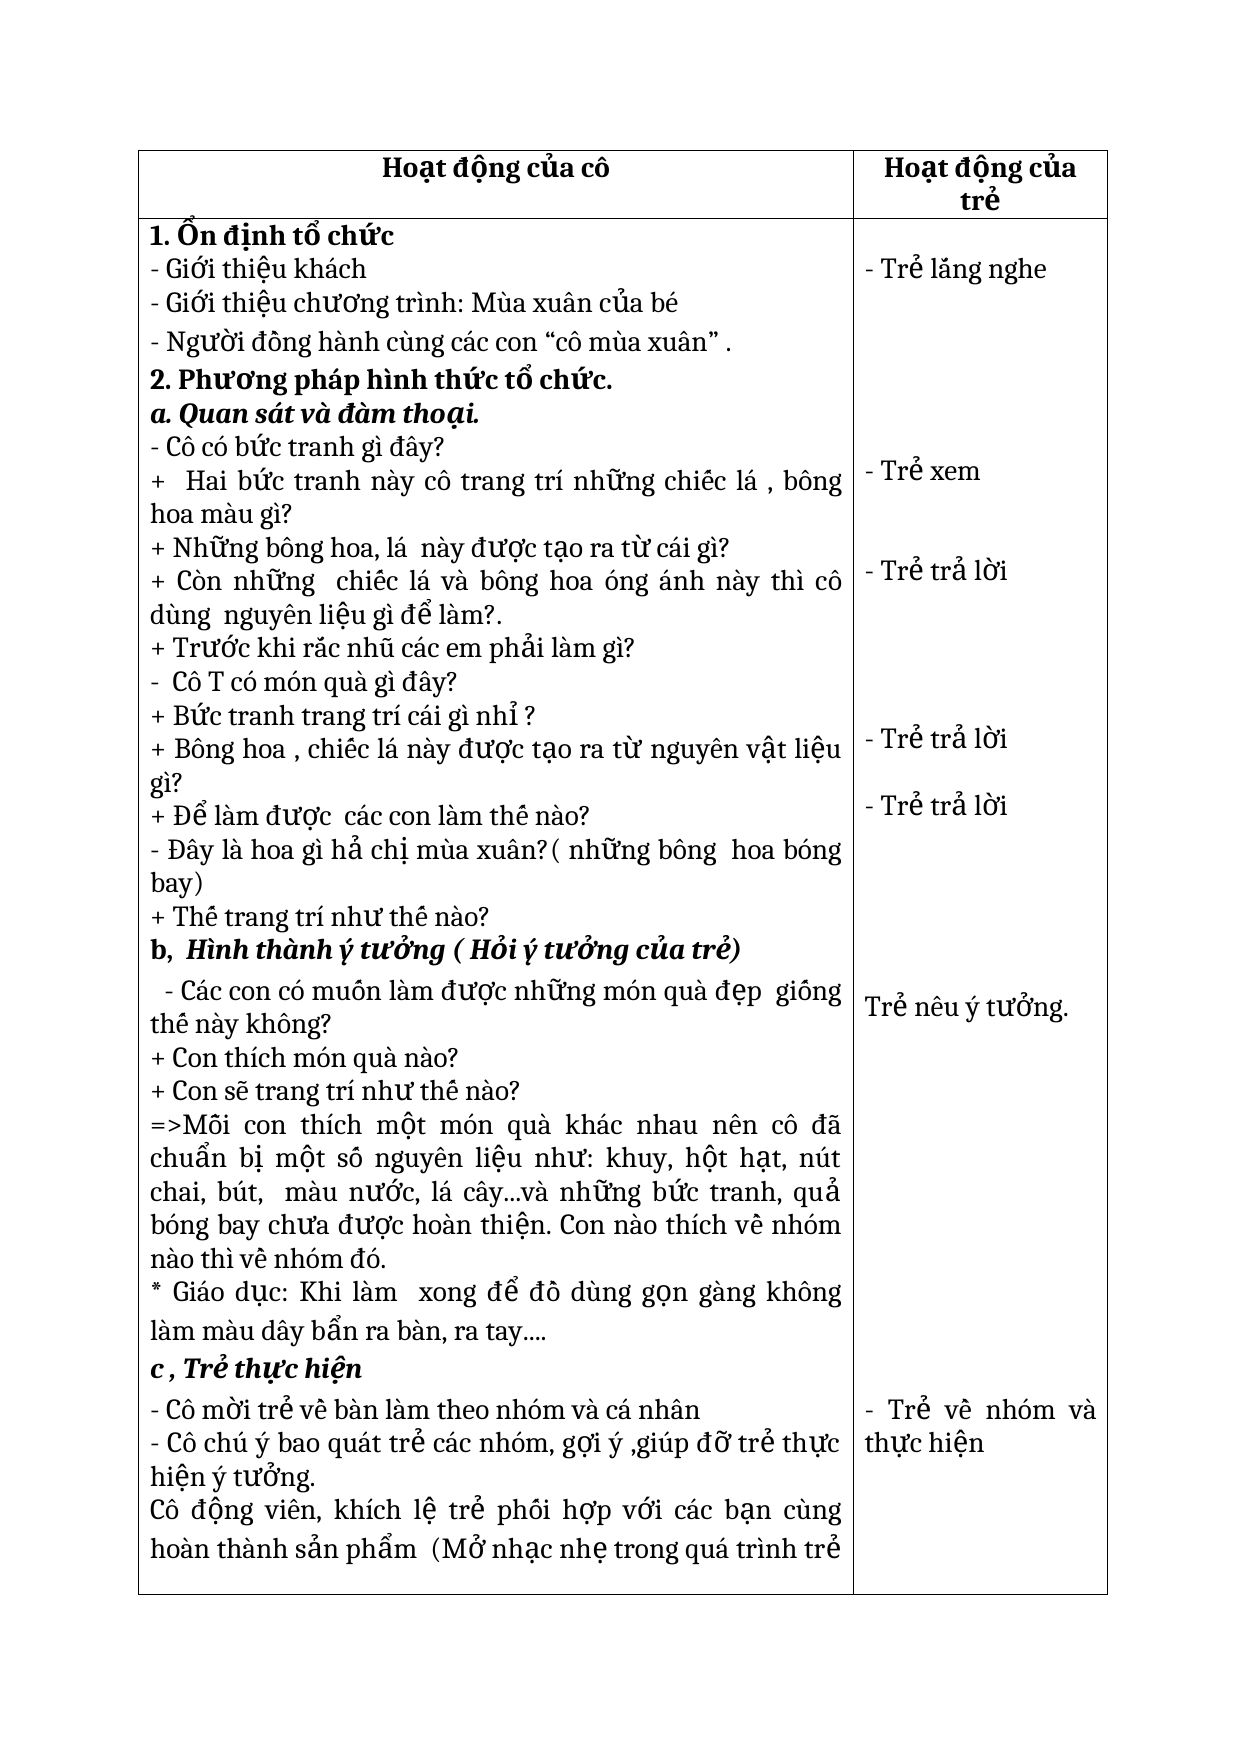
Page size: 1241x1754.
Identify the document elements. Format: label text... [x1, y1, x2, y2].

table_header Hoạt động của trẻ [854, 151, 1107, 218]
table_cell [854, 219, 1107, 1594]
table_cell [139, 219, 853, 1594]
table_header Hoạt động của cô [139, 151, 853, 218]
